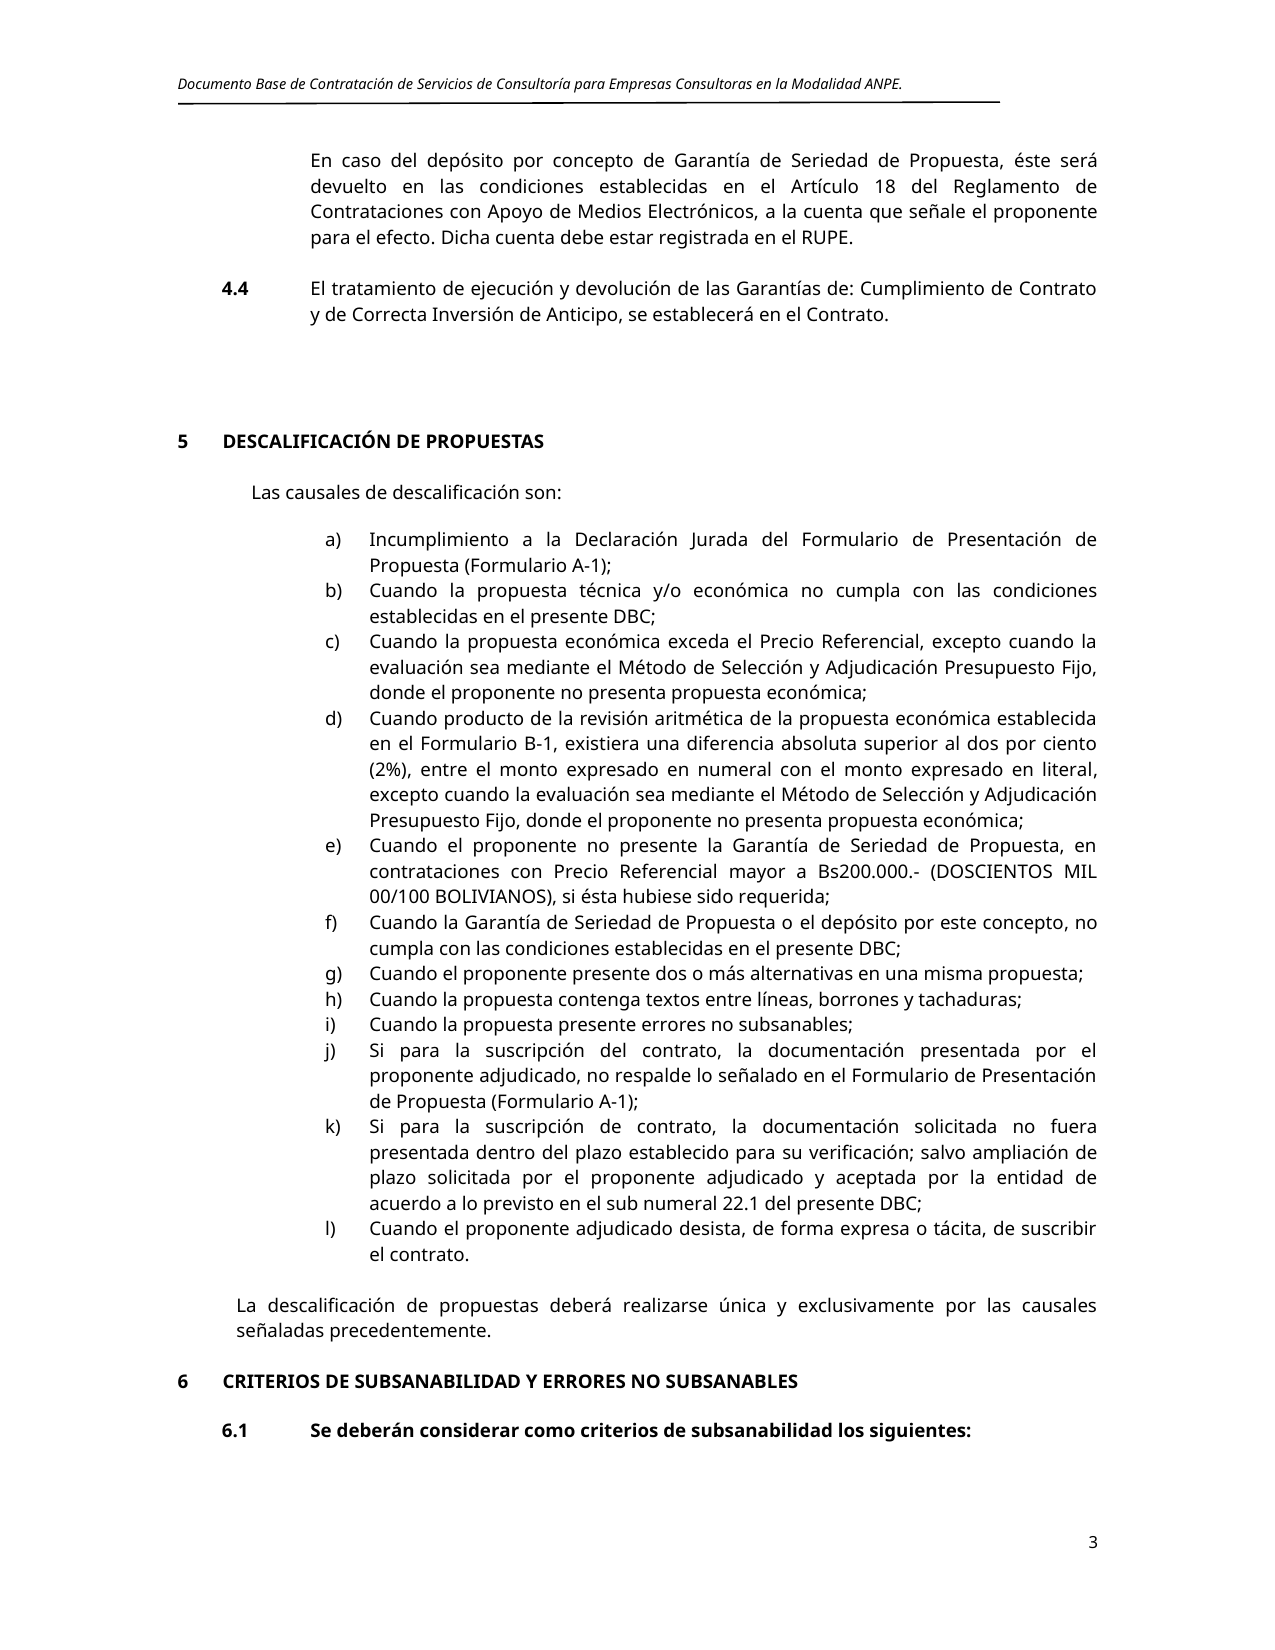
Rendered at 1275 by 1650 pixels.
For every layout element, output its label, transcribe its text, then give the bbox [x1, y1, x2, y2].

list Cuando la propuesta presente errores no subsanables; [325, 1011, 1098, 1037]
list En caso del depósito por concepto de Garantía de Seriedad de Propuesta, éste será devuelto en las condiciones establecidas en el Artículo 18 del Reglamento de Contrataciones con Apoyo de Medios Electrónicos, a la cuenta que señale el proponente para el efecto. Dicha cuenta debe estar registrada en el RUPE. [310, 148, 1098, 250]
list Cuando el proponente presente dos o más alternativas en una misma propuesta; [325, 960, 1098, 986]
title DESCALIFICACIÓN DE PROPUESTAS [177, 428, 1098, 454]
list Se deberán considerar como criterios de subsanabilidad los siguientes: [222, 1417, 1098, 1442]
list Cuando la propuesta contenga textos entre líneas, borrones y tachaduras; [325, 986, 1098, 1011]
list El tratamiento de ejecución y devolución de las Garantías de: Cumplimiento de Contrato y de Correcta Inversión de Anticipo, se establecerá en el Contrato. [222, 275, 1098, 326]
list Incumplimiento a la Declaración Jurada del Formulario de Presentación de Propuesta (Formulario A-1); [325, 527, 1098, 578]
title CRITERIOS DE SUBSANABILIDAD Y ERRORES NO SUBSANABLES [177, 1369, 1098, 1394]
list Cuando la Garantía de Seriedad de Propuesta o el depósito por este concepto, no cumpla con las condiciones establecidas en el presente DBC; [325, 909, 1098, 960]
list La descalificación de propuestas deberá realizarse única y exclusivamente por las causales señaladas precedentemente. [236, 1292, 1098, 1343]
list Si para la suscripción de contrato, la documentación solicitada no fuera presentada dentro del plazo establecido para su verificación; salvo ampliación de plazo solicitada por el proponente adjudicado y aceptada por la entidad de acuerdo a lo previsto en el sub numeral 22.1 del presente DBC; [325, 1113, 1098, 1216]
list Cuando la propuesta económica exceda el Precio Referencial, excepto cuando la evaluación sea mediante el Método de Selección y Adjudicación Presupuesto Fijo, donde el proponente no presenta propuesta económica; [325, 629, 1098, 705]
list Cuando el proponente no presente la Garantía de Seriedad de Propuesta, en contrataciones con Precio Referencial mayor a Bs200.000.- (DOSCIENTOS MIL 00/100 BOLIVIANOS), si ésta hubiese sido requerida; [325, 833, 1098, 909]
list Cuando producto de la revisión aritmética de la propuesta económica establecida en el Formulario B-1, existiera una diferencia absoluta superior al dos por ciento (2%), entre el monto expresado en numeral con el monto expresado en literal, excepto cuando la evaluación sea mediante el Método de Selección y Adjudicación Presupuesto Fijo, donde el proponente no presenta propuesta económica; [325, 705, 1098, 833]
list Cuando el proponente adjudicado desista, de forma expresa o tácita, de suscribir el contrato. [325, 1216, 1098, 1267]
list Si para la suscripción del contrato, la documentación presentada por el proponente adjudicado, no respalde lo señalado en el Formulario de Presentación de Propuesta (Formulario A-1); [325, 1037, 1098, 1113]
list Cuando la propuesta técnica y/o económica no cumpla con las condiciones establecidas en el presente DBC; [325, 578, 1098, 629]
list Las causales de descalificación son: [251, 479, 1098, 505]
